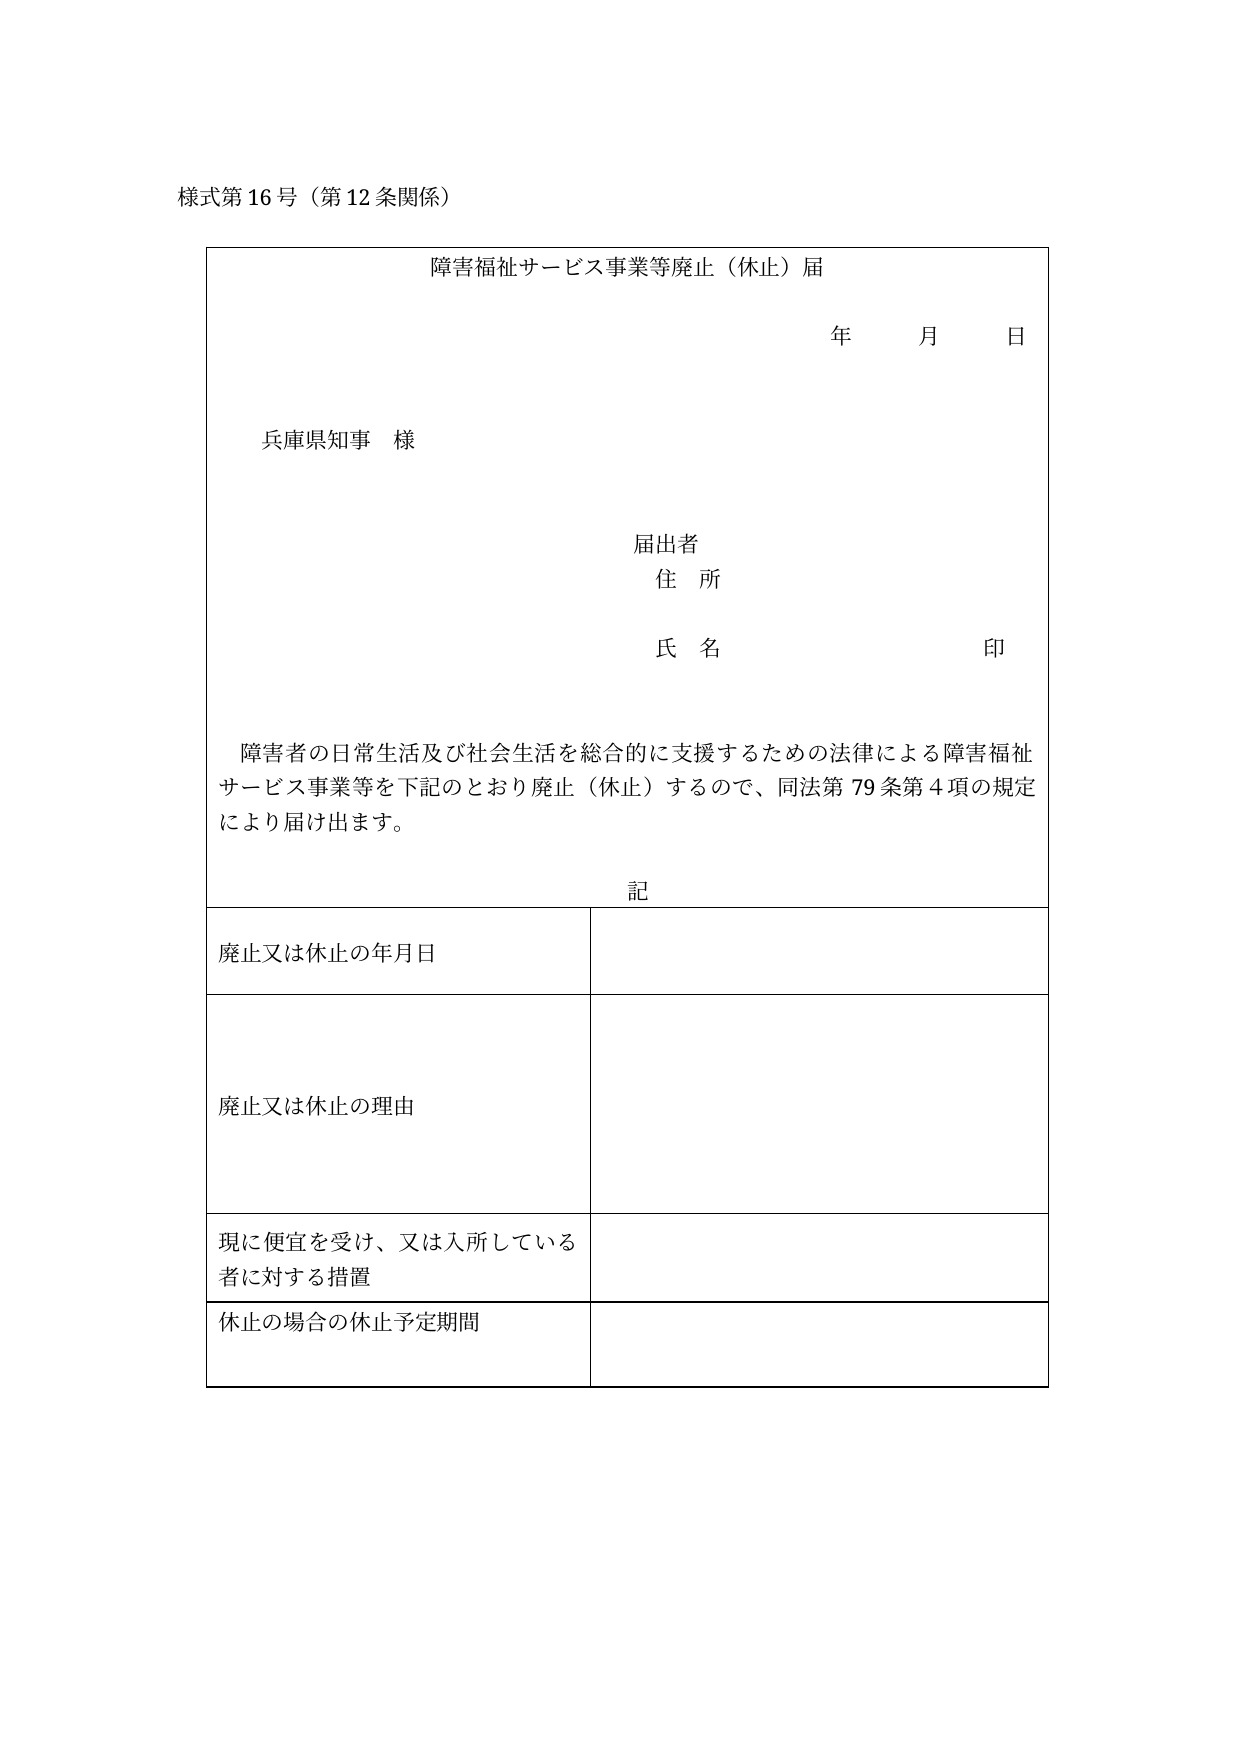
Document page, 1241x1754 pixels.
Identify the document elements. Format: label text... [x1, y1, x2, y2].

text 様式第16号（第12条関係） [177, 177, 1063, 212]
table_cell 休止の場合の休止予定期間 [207, 1303, 590, 1386]
table_cell [591, 1303, 1048, 1386]
table_cell 廃止又は休止の理由 [207, 995, 590, 1213]
table_cell [591, 1214, 1048, 1301]
table_cell [591, 995, 1048, 1213]
table_cell 現に便宜を受け、又は入所している者に対する措置 [207, 1214, 590, 1301]
table_cell 廃止又は休止の年月日 [207, 908, 590, 994]
table_cell [591, 908, 1048, 994]
table_header 障害福祉サービス事業等廃止（休止）届 年 月 日 兵庫県知事 様 届出者 住 所 氏 名 印 障害者の日常生活及び社会生活を総合的に支援するための法律による障害福祉サービス事業等を下記のとおり廃止（休止）するので、同法第79条第４項の規定により届け出ます。 記 [207, 248, 1048, 907]
